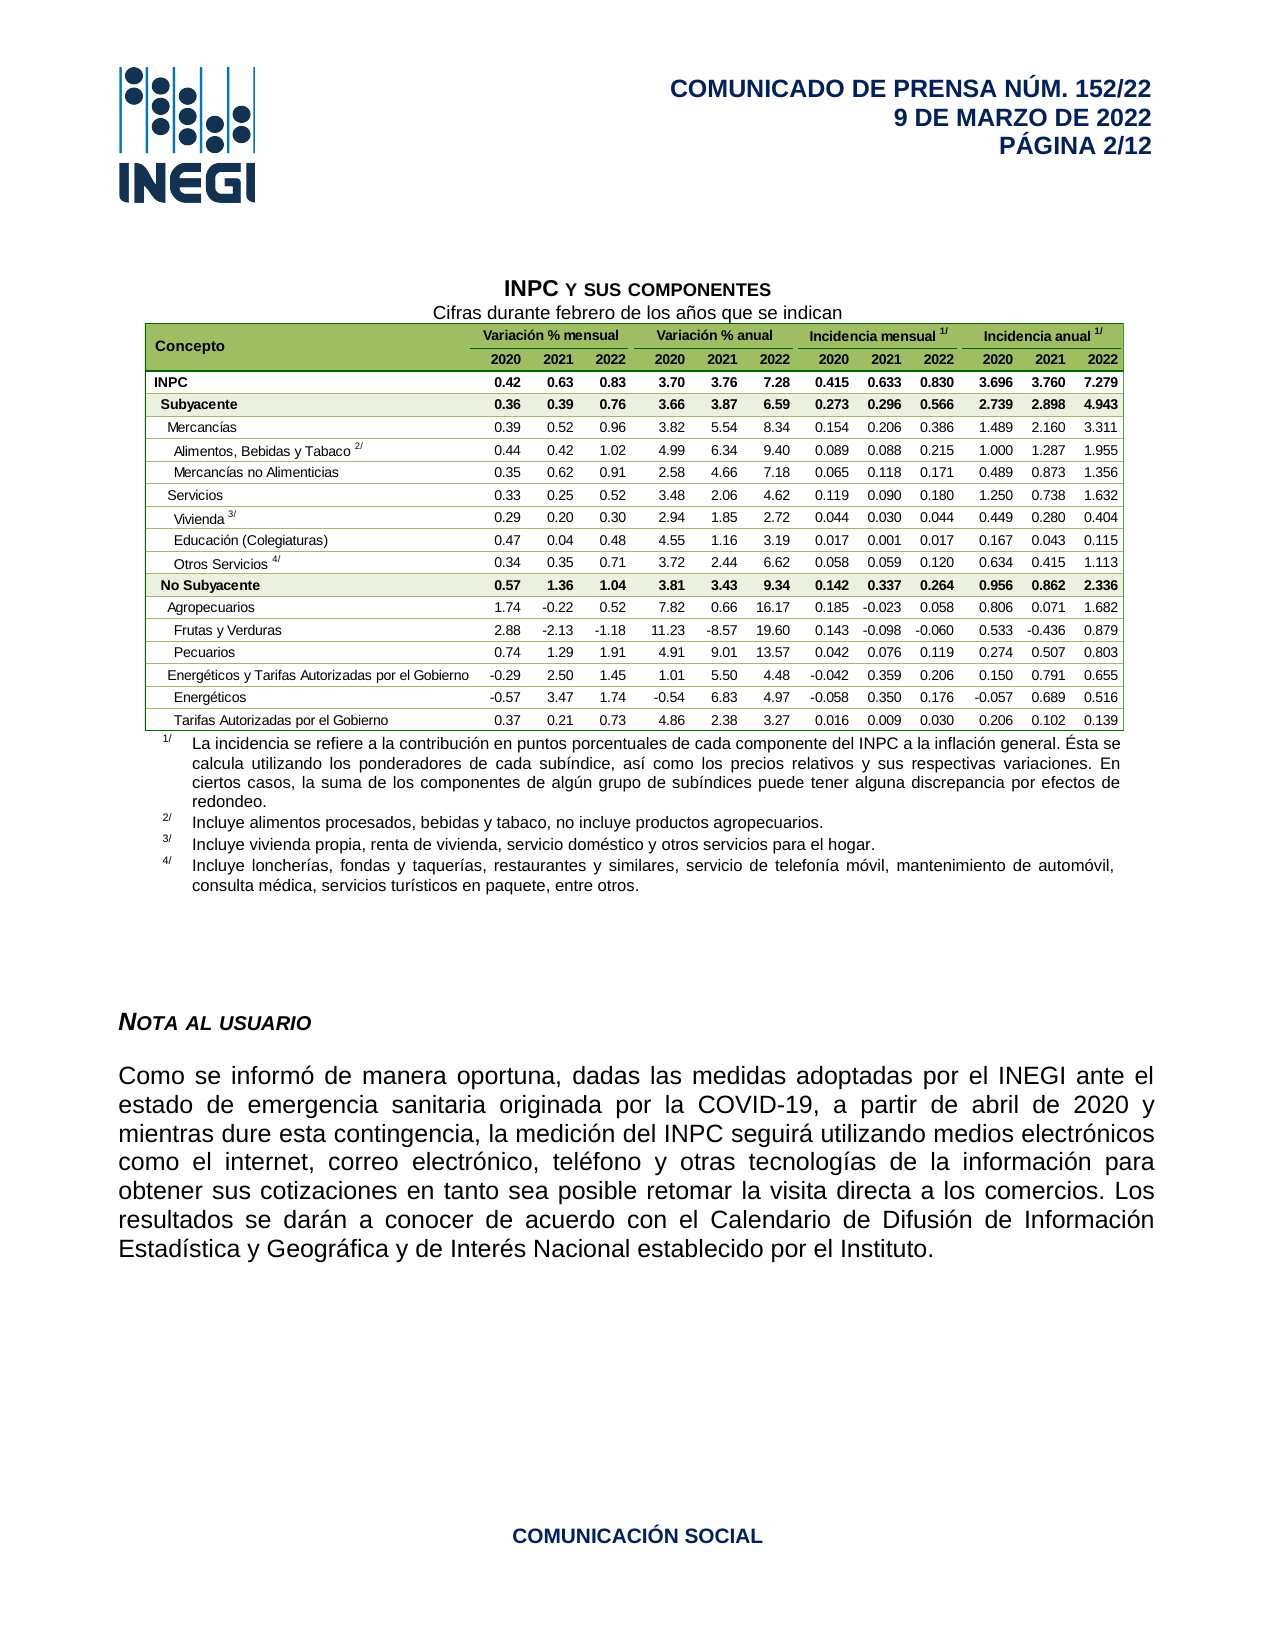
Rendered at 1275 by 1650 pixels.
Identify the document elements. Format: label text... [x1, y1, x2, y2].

text 2/ Incluye alimentos procesados, bebidas y tabaco, no incluye productos agropecuarios. [148, 811, 1145, 832]
text Nota al usuario [118, 1007, 1157, 1036]
text 3/ Incluye vivienda propia, renta de vivienda, servicio doméstico y otros servicios para el hogar. [148, 832, 1145, 854]
text 4/ Incluye loncherías, fondas y taquerías, restaurantes y similares, servicio de telefonía móvil, mantenimiento de automóvil, consulta médica, servicios turísticos en paquete, entre otros. [148, 854, 1122, 895]
list INPC y sus componentes [118, 275, 1157, 301]
picture [119, 67, 255, 203]
text Cifras durante febrero de los años que se indican [118, 301, 1157, 323]
text 1/ La incidencia se refiere a la contribución en puntos porcentuales de cada componente del INPC a la inflación general. Ésta se calcula utilizando los ponderadores de cada subíndice, así como los precios relativos y sus respectivas variaciones. En ciertos casos, la suma de los componentes de algún grupo de subíndices puede tener alguna discrepancia por efectos de redondeo. [162, 732, 1122, 811]
list Como se informó de manera oportuna, dadas las medidas adoptadas por el INEGI ante el estado de emergencia sanitaria originada por la COVID-19, a partir de abril de 2020 y mientras dure esta contingencia, la medición del INPC seguirá utilizando medios electrónicos como el internet, correo electrónico, teléfono y otras tecnologías de la información para obtener sus cotizaciones en tanto sea posible retomar la visita directa a los comercios. Los resultados se darán a conocer de acuerdo con el Calendario de Difusión de Información Estadística y Geográfica y de Interés Nacional establecido por el Instituto. [118, 1061, 1157, 1262]
